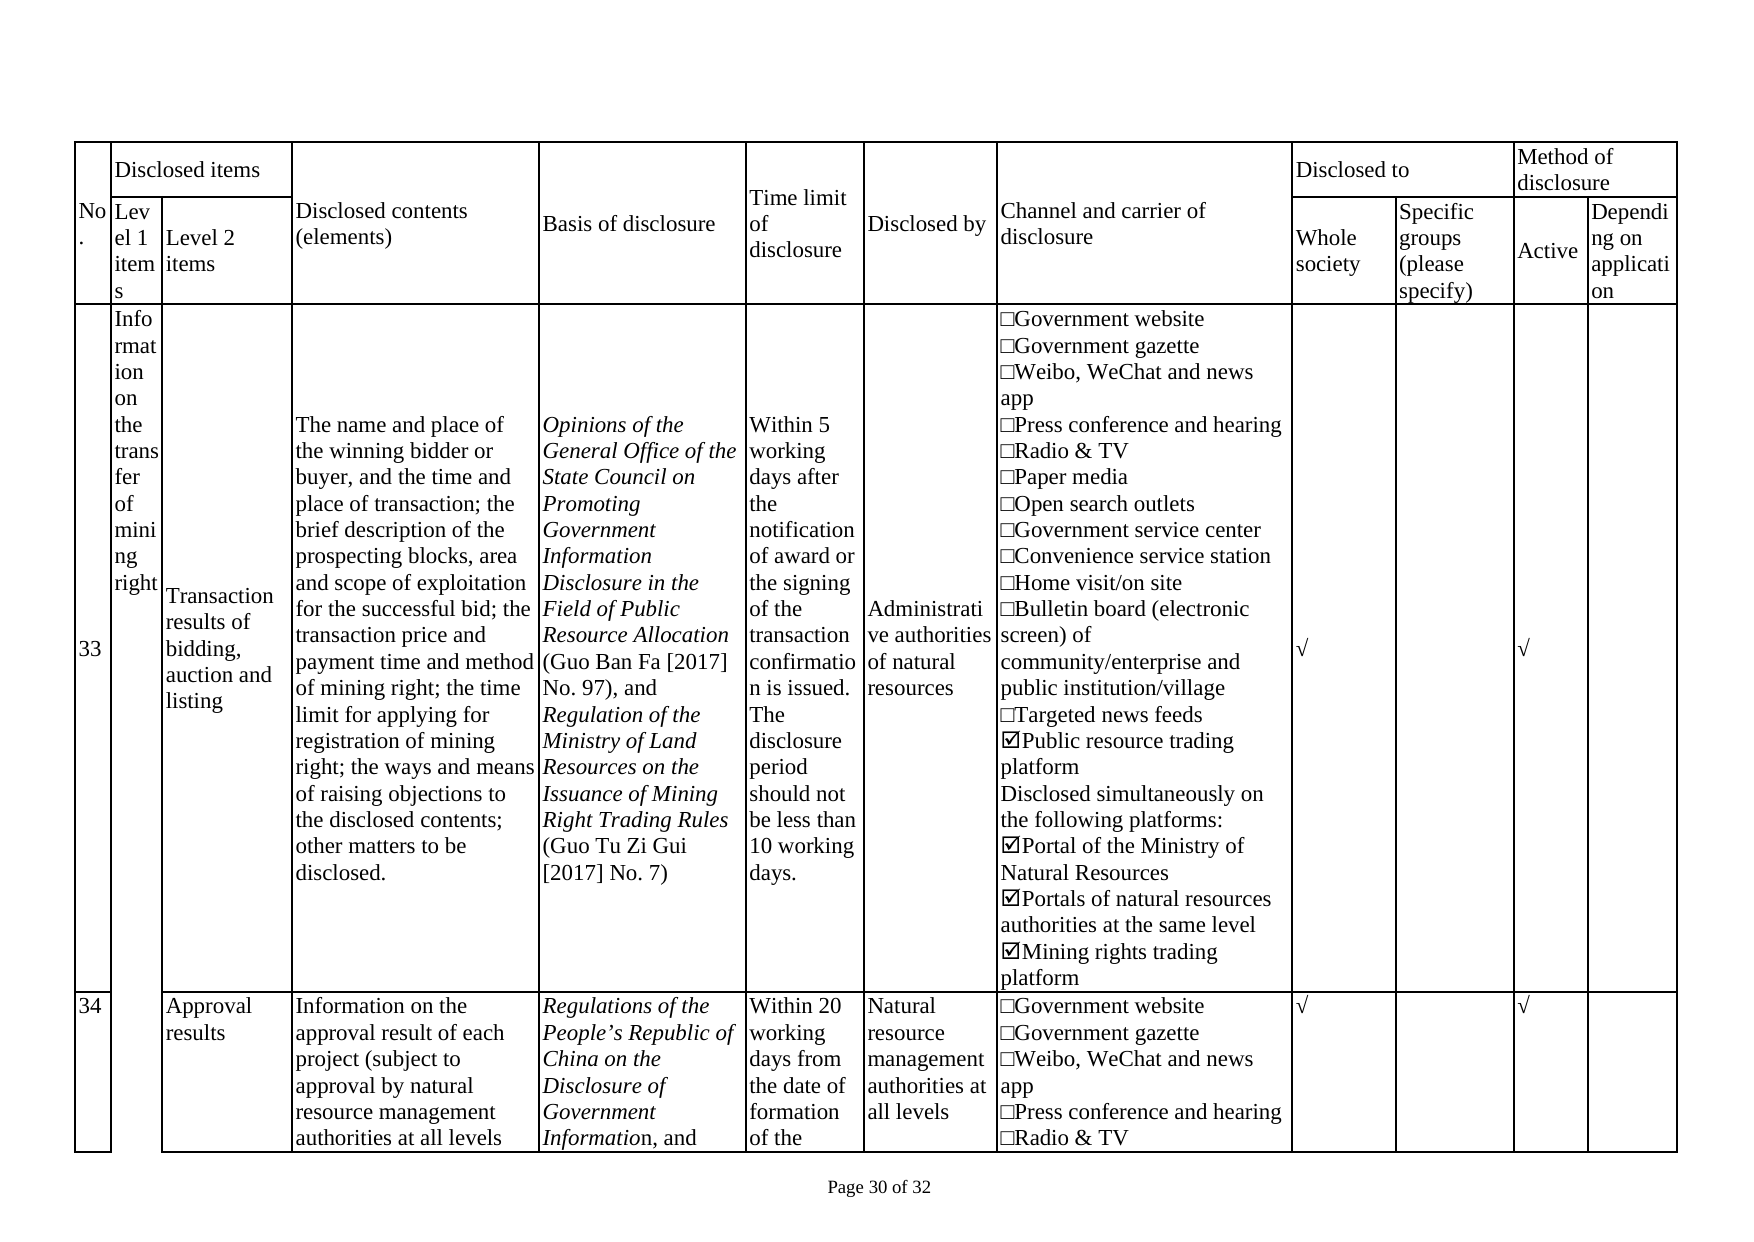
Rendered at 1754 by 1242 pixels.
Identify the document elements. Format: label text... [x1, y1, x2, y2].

table_header No. [76, 143, 110, 303]
table_cell √ [1293, 993, 1395, 1151]
table_cell The name and place of the winning bidder or buyer, and the time and place of transaction; the brief description of the prospecting blocks, area and scope of exploitation for the successful bid; the transaction price and payment time and method of mining right; the time limit for applying for registration of mining right; the ways and means of raising objections to the disclosed contents; other matters to be disclosed. [293, 305, 538, 991]
table_cell √ [1515, 305, 1587, 991]
table_cell [1397, 305, 1513, 991]
table_cell Level 1 items [112, 198, 161, 303]
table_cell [865, 993, 996, 1151]
table_cell Depending on application [1589, 198, 1676, 303]
table_cell Information on the transfer of mining right [112, 305, 161, 1151]
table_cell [747, 993, 863, 1151]
table_cell □Government website □Government gazette □Weibo, WeChat and news app □Press conference and hearing □Radio & TV □Paper media □Open search outlets □Government service center □Convenience service station □Home visit/on site □Bulletin board (electronic screen) of community/enterprise and public institution/village □Targeted news feeds Public resource trading platform Disclosed simultaneously on the following platforms: Portal of the Ministry of Natural Resources Portals of natural resources authorities at the same level Mining rights trading platform [998, 305, 1291, 991]
table_cell Level 2 items [163, 198, 291, 303]
table_header Time limit of disclosure [747, 143, 863, 303]
table_header Disclosed by [865, 143, 996, 303]
table_cell √ [1515, 993, 1587, 1151]
table_cell √ [1293, 305, 1395, 991]
table_header Disclosed items [112, 143, 291, 196]
table_cell Whole society [1293, 198, 1395, 303]
table_header Channel and carrier of disclosure [998, 143, 1291, 303]
table_header Basis of disclosure [540, 143, 745, 303]
table_cell [1397, 993, 1513, 1151]
table_cell [1589, 993, 1676, 1151]
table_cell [293, 993, 538, 1151]
table_header Disclosed contents (elements) [293, 143, 538, 303]
table_cell Approval results [163, 993, 291, 1151]
table_cell Administrative authorities of natural resources [865, 305, 996, 991]
table_cell Opinions of the General Office of the State Council on Promoting Government Information Disclosure in the Field of Public Resource Allocation (Guo Ban Fa [2017] No. 97), and Regulation of the Ministry of Land Resources on the Issuance of Mining Right Trading Rules (Guo Tu Zi Gui [2017] No. 7) [540, 305, 745, 991]
table_cell 33 [76, 305, 110, 991]
table_cell Within 5 working days after the notification of award or the signing of the transaction confirmation is issued. The disclosure period should not be less than 10 working days. [747, 305, 863, 991]
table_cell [540, 993, 745, 1151]
table_cell Transaction results of bidding, auction and listing [163, 305, 291, 991]
table_cell Active [1515, 198, 1587, 303]
table_header Disclosed to [1293, 143, 1513, 196]
table_cell [1589, 305, 1676, 991]
table_header Method of disclosure [1515, 143, 1676, 196]
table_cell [998, 993, 1291, 1151]
table_cell 34 [76, 993, 110, 1151]
table_cell Specific groups (please specify) [1397, 198, 1513, 303]
